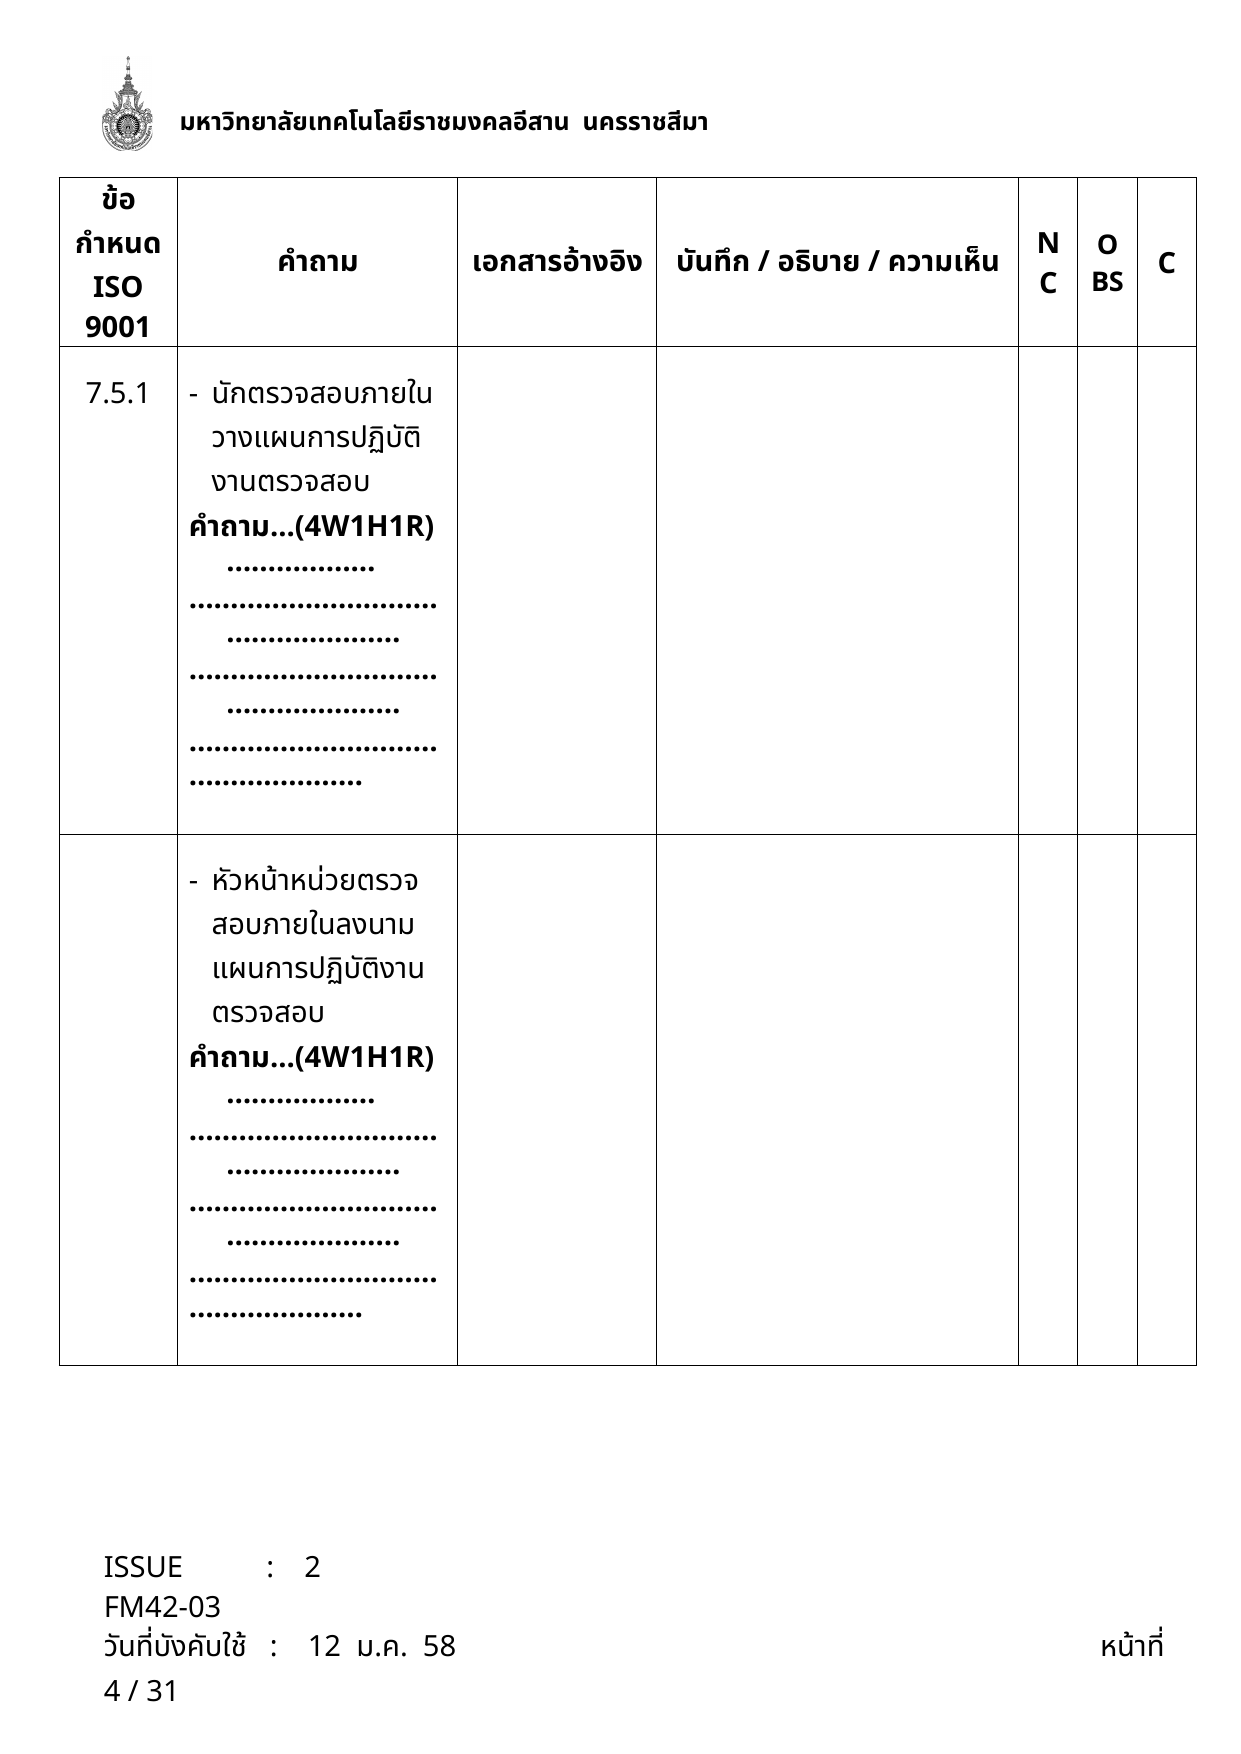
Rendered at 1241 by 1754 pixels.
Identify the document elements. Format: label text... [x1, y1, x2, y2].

table_cell 7.5.1 [60, 347, 177, 833]
table_cell [1078, 347, 1137, 833]
table_cell [1019, 347, 1077, 833]
table_header C [1138, 178, 1196, 346]
picture [102, 56, 153, 151]
table_cell หัวหน้าหน่วยตรวจสอบภายในลงนามแผนการปฏิบัติงานตรวจสอบ คำถาม...(4W1H1R)……………… …………………………………………… …………………………………………… …………………………………………… [178, 835, 457, 1365]
table_header ข้อกำหนด ISO 9001 [60, 178, 177, 346]
table_cell [458, 835, 656, 1365]
table_cell นักตรวจสอบภายในวางแผนการปฏิบัติงานตรวจสอบ คำถาม...(4W1H1R)……………… …………………………………………… …………………………………………… …………………………………………… [178, 347, 457, 833]
table_header OBS [1078, 178, 1137, 346]
table_cell [1138, 835, 1196, 1365]
table_header เอกสารอ้างอิง [458, 178, 656, 346]
table_cell [1138, 347, 1196, 833]
table_header บันทึก / อธิบาย / ความเห็น [657, 178, 1018, 346]
table_header คำถาม [178, 178, 457, 346]
table_cell [657, 347, 1018, 833]
table_cell [1078, 835, 1137, 1365]
table_header NC [1019, 178, 1077, 346]
table_cell [60, 835, 177, 1365]
table_cell [458, 347, 656, 833]
table_cell [1019, 835, 1077, 1365]
table_cell [657, 835, 1018, 1365]
